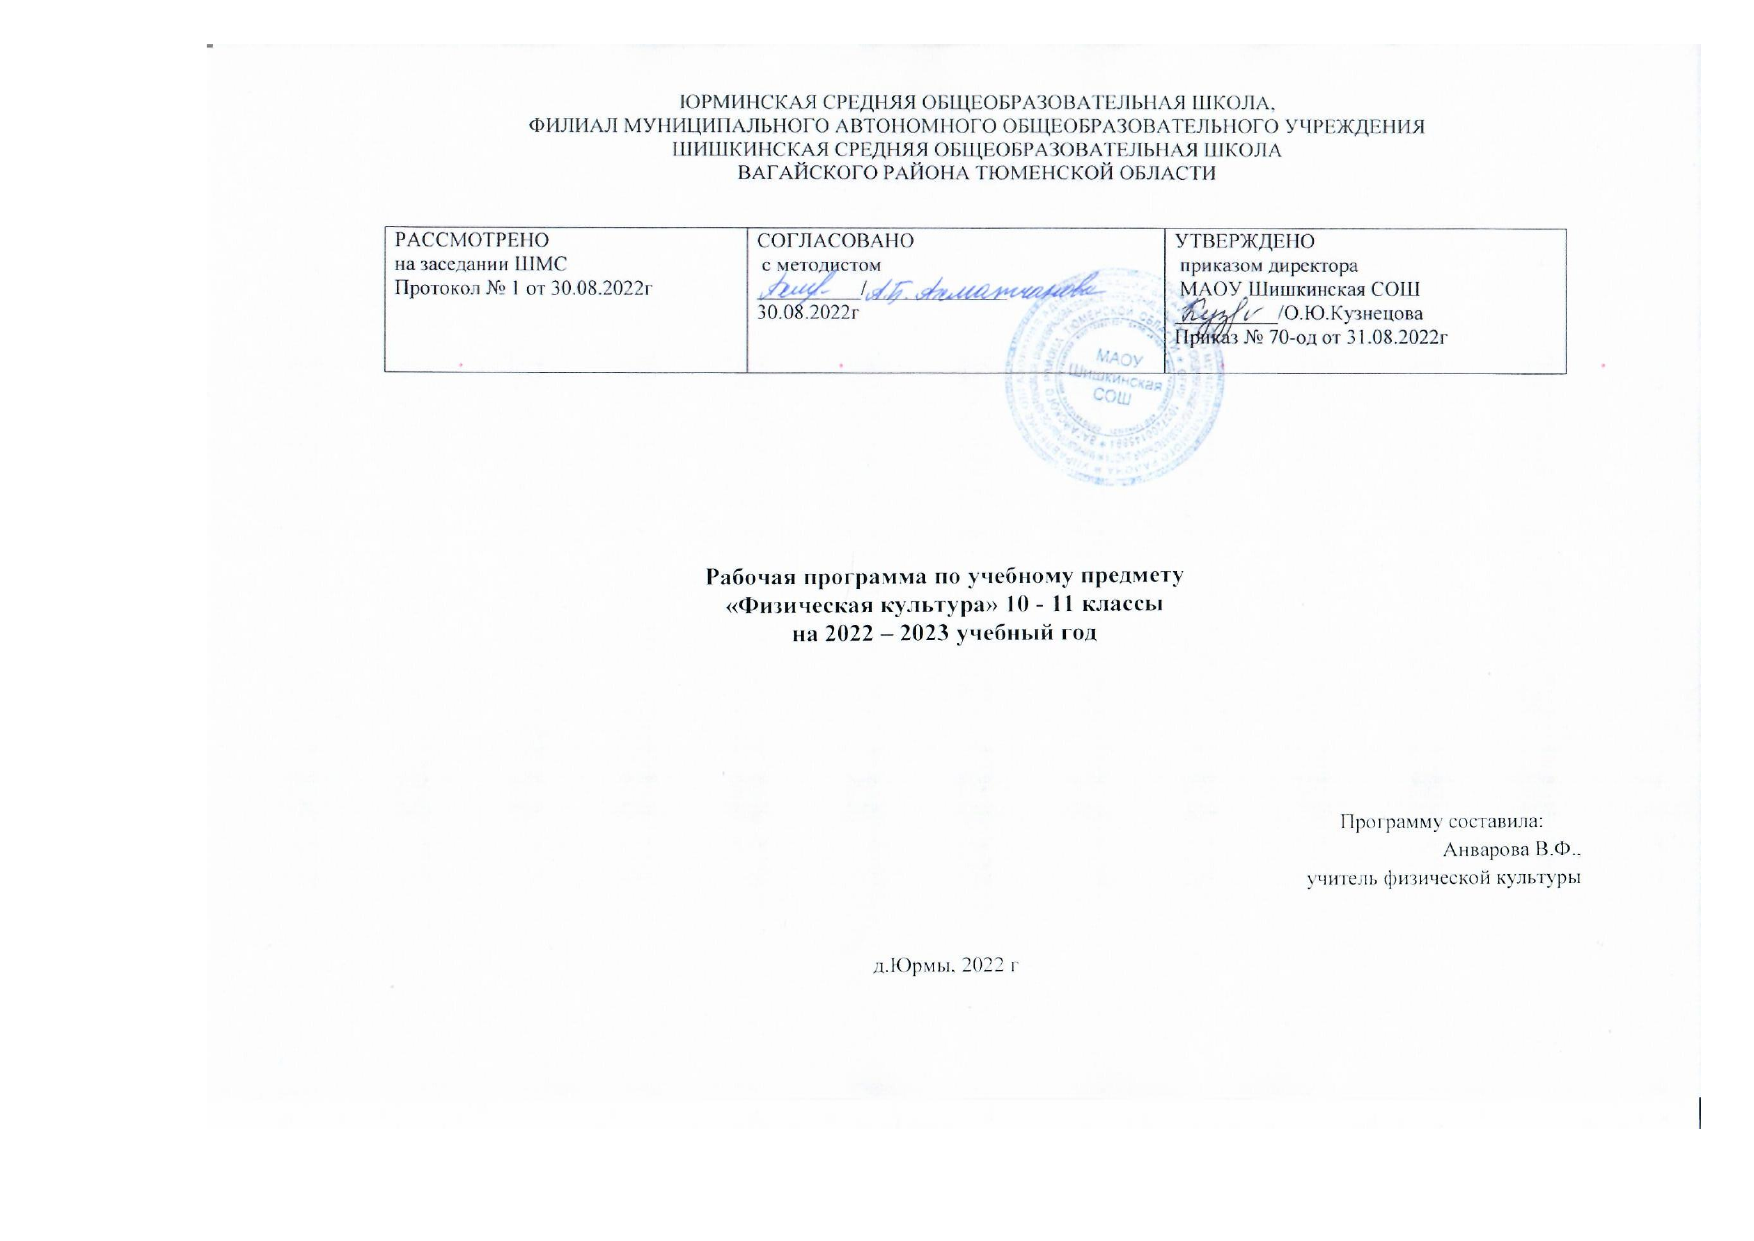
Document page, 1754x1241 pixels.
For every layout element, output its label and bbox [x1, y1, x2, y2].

picture [206, 44, 1701, 1131]
